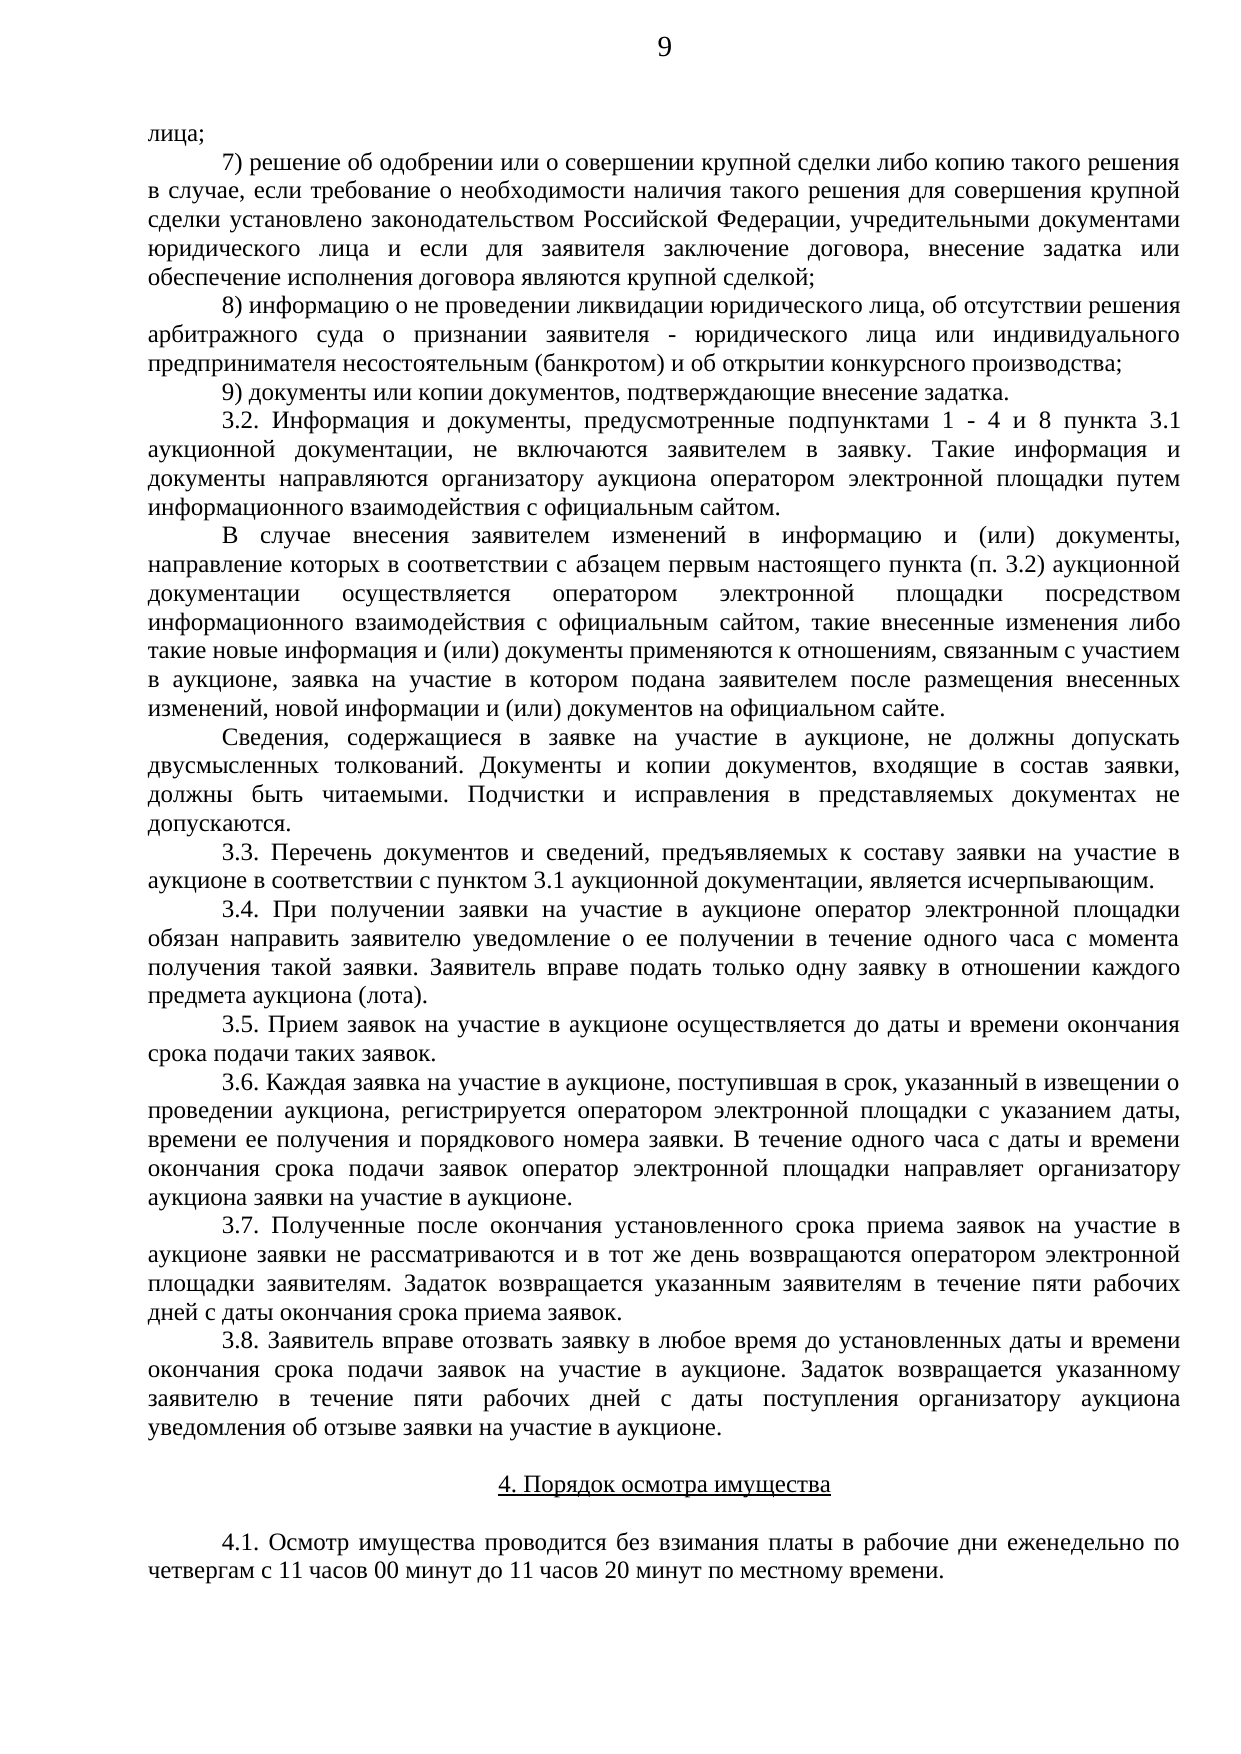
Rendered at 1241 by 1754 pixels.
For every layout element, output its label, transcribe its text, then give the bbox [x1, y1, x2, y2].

text 7) решение об одобрении или о совершении крупной сделки либо копию такого решения в случае, если требование о необходимости наличия такого решения для совершения крупной сделки установлено законодательством Российской Федерации, учредительными документами юридического лица и если для заявителя заключение договора, внесение задатка или обеспечение исполнения договора являются крупной сделкой; [148, 147, 1181, 291]
text 4.1. Осмотр имущества проводится без взимания платы в рабочие дни еженедельно по четвергам с 11 часов 00 минут до 11 часов 20 минут по местному времени. [148, 1527, 1181, 1585]
text 4. Порядок осмотра имущества [148, 1469, 1181, 1498]
text 3.5. Прием заявок на участие в аукционе осуществляется до даты и времени окончания срока подачи таких заявок. [148, 1009, 1181, 1067]
text 3.4. При получении заявки на участие в аукционе оператор электронной площадки обязан направить заявителю уведомление о ее получении в течение одного часа с момента получения такой заявки. Заявитель вправе подать только одну заявку в отношении каждого предмета аукциона (лота). [148, 894, 1181, 1009]
text лица; [148, 118, 1181, 147]
text 9) документы или копии документов, подтверждающие внесение задатка. [148, 377, 1181, 406]
text 3.3. Перечень документов и сведений, предъявляемых к составу заявки на участие в аукционе в соответствии с пунктом 3.1 аукционной документации, является исчерпывающим. [148, 837, 1181, 894]
text 8) информацию о не проведении ликвидации юридического лица, об отсутствии решения арбитражного суда о признании заявителя - юридического лица или индивидуального предпринимателя несостоятельным (банкротом) и об открытии конкурсного производства; [148, 291, 1181, 377]
text 3.6. Каждая заявка на участие в аукционе, поступившая в срок, указанный в извещении о проведении аукциона, регистрируется оператором электронной площадки с указанием даты, времени ее получения и порядкового номера заявки. В течение одного часа с даты и времени окончания срока подачи заявок оператор электронной площадки направляет организатору аукциона заявки на участие в аукционе. [148, 1067, 1181, 1211]
text Сведения, содержащиеся в заявке на участие в аукционе, не должны допускать двусмысленных толкований. Документы и копии документов, входящие в состав заявки, должны быть читаемыми. Подчистки и исправления в представляемых документах не допускаются. [148, 722, 1181, 837]
text В случае внесения заявителем изменений в информацию и (или) документы, направление которых в соответствии с абзацем первым настоящего пункта (п. 3.2) аукционной документации осуществляется оператором электронной площадки посредством информационного взаимодействия с официальным сайтом, такие внесенные изменения либо такие новые информация и (или) документы применяются к отношениям, связанным с участием в аукционе, заявка на участие в котором подана заявителем после размещения внесенных изменений, новой информации и (или) документов на официальном сайте. [148, 521, 1181, 722]
text 3.8. Заявитель вправе отозвать заявку в любое время до установленных даты и времени окончания срока подачи заявок на участие в аукционе. Задаток возвращается указанному заявителю в течение пяти рабочих дней с даты поступления организатору аукциона уведомления об отзыве заявки на участие в аукционе. [148, 1326, 1181, 1441]
text 3.2. Информация и документы, предусмотренные подпунктами 1 - 4 и 8 пункта 3.1 аукционной документации, не включаются заявителем в заявку. Такие информация и документы направляются организатору аукциона оператором электронной площадки путем информационного взаимодействия с официальным сайтом. [148, 406, 1181, 521]
text 3.7. Полученные после окончания установленного срока приема заявок на участие в аукционе заявки не рассматриваются и в тот же день возвращаются оператором электронной площадки заявителям. Задаток возвращается указанным заявителям в течение пяти рабочих дней с даты окончания срока приема заявок. [148, 1211, 1181, 1326]
